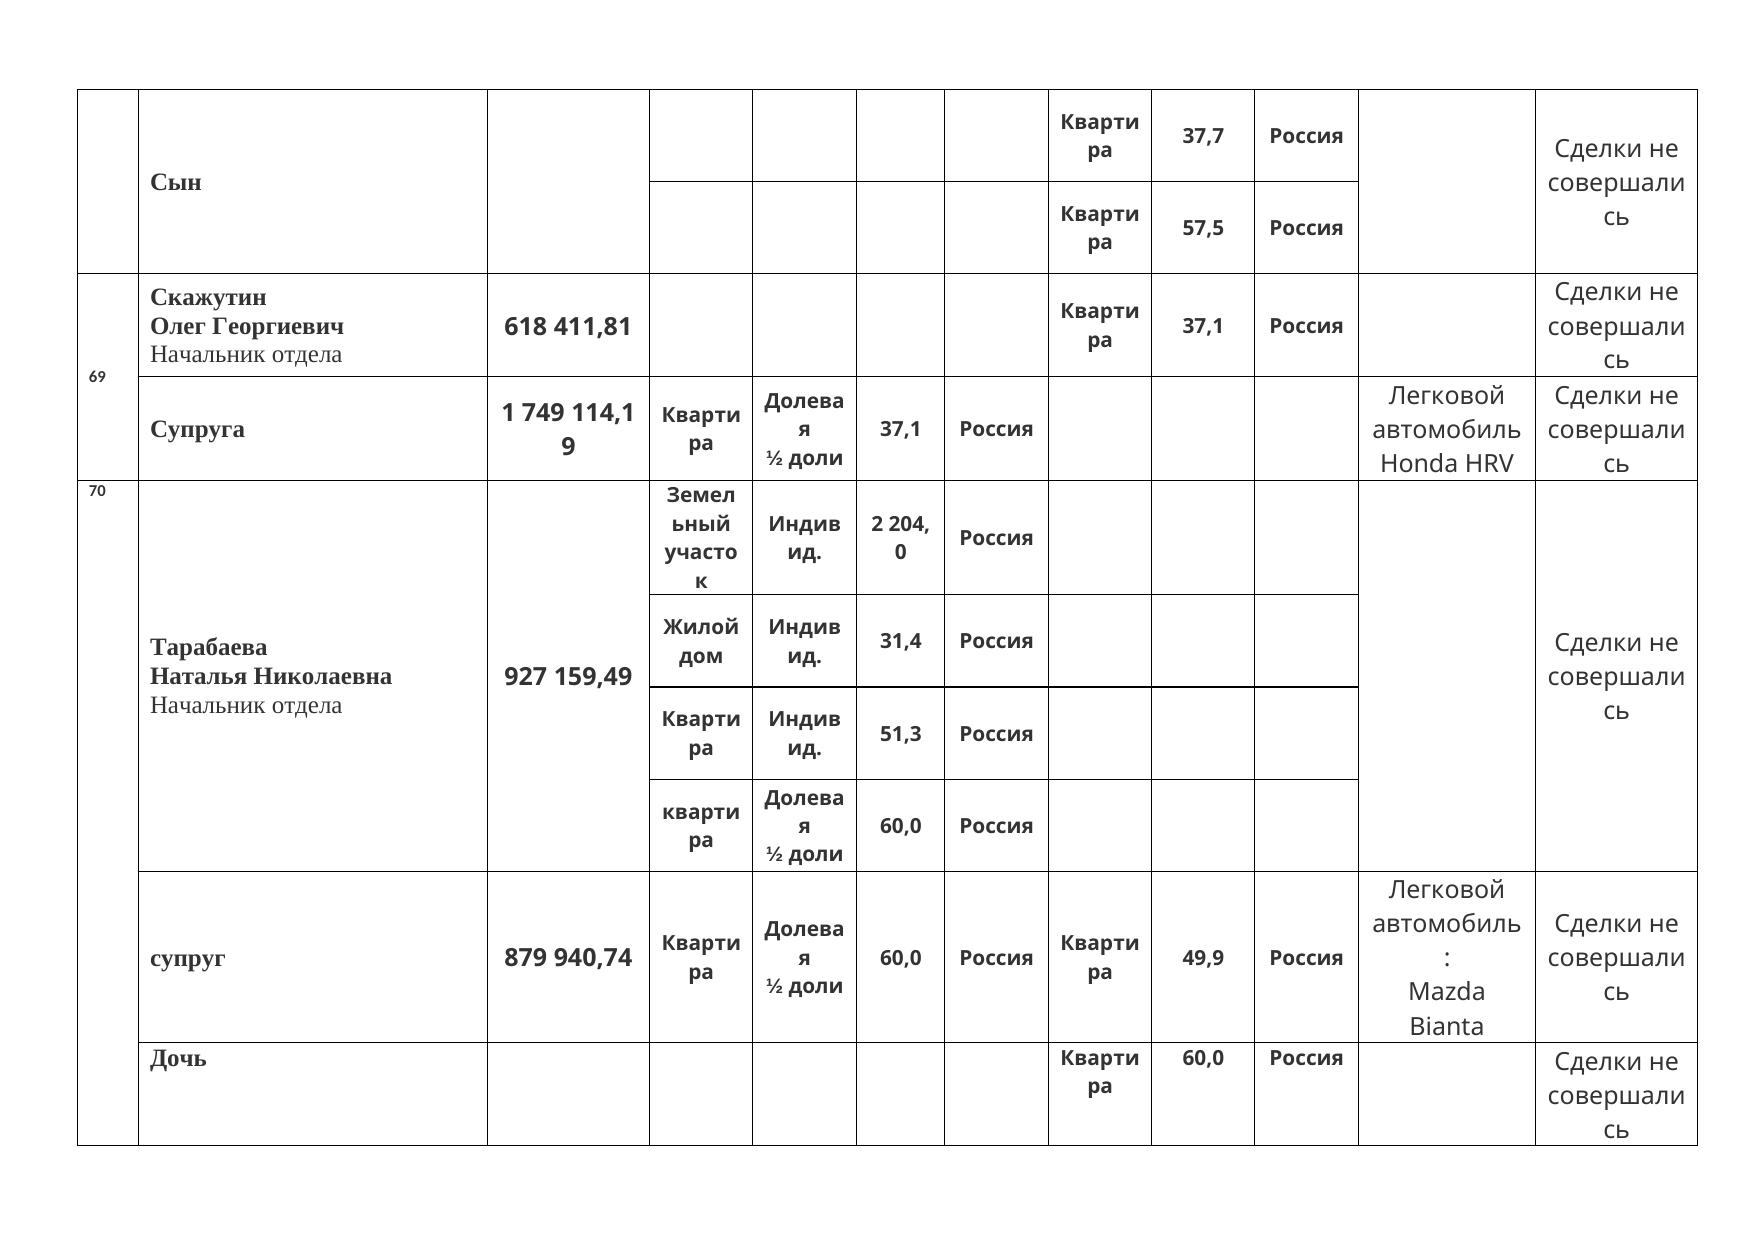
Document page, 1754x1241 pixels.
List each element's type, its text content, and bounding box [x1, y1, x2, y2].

table_cell [945, 90, 1048, 181]
table_cell Дочь [139, 1043, 487, 1145]
table_cell Скажутин Олег Георгиевич Начальник отдела [139, 274, 487, 376]
table_cell Индивид. [753, 595, 856, 686]
table_cell [1255, 688, 1358, 779]
table_cell Квартира [1049, 274, 1151, 376]
table_cell Долевая ½ доли [753, 872, 856, 1042]
table_cell Россия [945, 377, 1048, 479]
table_cell [1359, 90, 1535, 273]
table_cell Сделки не совершались [1536, 481, 1697, 871]
table_cell [1359, 481, 1535, 871]
table_cell Квартира [1049, 182, 1151, 273]
table_cell 69 [78, 274, 138, 479]
table_cell [1255, 481, 1358, 594]
table_cell [650, 274, 752, 376]
table_cell [945, 274, 1048, 376]
table_cell 618 411,81 [488, 274, 649, 376]
table_cell 37,7 [1152, 90, 1254, 181]
table_cell [857, 90, 944, 181]
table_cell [1536, 90, 1697, 273]
table_cell [650, 1043, 752, 1145]
table_cell Жилой дом [650, 595, 752, 686]
table_cell [488, 1043, 649, 1145]
table_cell [945, 1043, 1048, 1145]
table_cell Россия [945, 595, 1048, 686]
table_cell [753, 90, 856, 181]
table_cell 879 940,74 [488, 872, 649, 1042]
table_cell Россия [1255, 90, 1358, 181]
table_cell Россия [1255, 1043, 1358, 1145]
table_cell [857, 1043, 944, 1145]
table_cell [753, 1043, 856, 1145]
table_cell Россия [945, 872, 1048, 1042]
table_cell [650, 182, 752, 273]
table_cell Россия [1255, 274, 1358, 376]
table_cell Сделки не совершались [1536, 1043, 1697, 1145]
table_cell 60,0 [857, 780, 944, 871]
table_cell Квартира [1049, 1043, 1151, 1145]
table_cell 1 749 114,19 [488, 377, 649, 479]
table_cell 37,1 [1152, 274, 1254, 376]
table_cell [1049, 595, 1151, 686]
table_cell [1049, 780, 1151, 871]
table_cell [1255, 377, 1358, 479]
table_cell 927 159,49 [488, 481, 649, 871]
table_cell Квартира [650, 872, 752, 1042]
table_cell 60,0 [857, 872, 944, 1042]
table_cell 49,9 [1152, 872, 1254, 1042]
table_cell [1359, 274, 1535, 376]
table_cell 60,0 [1152, 1043, 1254, 1145]
table_cell [488, 90, 649, 273]
table_cell Сын [139, 90, 487, 273]
table_cell Тарабаева Наталья Николаевна Начальник отдела [139, 481, 487, 871]
table_cell Квартира [1049, 872, 1151, 1042]
table_cell Легковой автомобиль: Mazda Bianta [1359, 872, 1535, 1042]
table_cell Россия [1255, 872, 1358, 1042]
table_cell [1049, 377, 1151, 479]
table_cell 37,1 [857, 377, 944, 479]
table_cell [1152, 377, 1254, 479]
table_cell Россия [945, 780, 1048, 871]
table_cell [1255, 595, 1358, 686]
table_cell 2 204,0 [857, 481, 944, 594]
table_cell [1049, 688, 1151, 779]
table_cell Квартира [1049, 90, 1151, 181]
table_cell Индивид. [753, 481, 856, 594]
table_cell супруг [139, 872, 487, 1042]
table_cell 51,3 [857, 688, 944, 779]
table_cell [857, 274, 944, 376]
table_cell [650, 90, 752, 181]
table_cell квартира [650, 780, 752, 871]
table_cell Долевая ½ доли [753, 780, 856, 871]
table_cell [1152, 780, 1254, 871]
table_cell Легковой автомобиль Honda HRV [1359, 377, 1535, 479]
table_cell Долевая ½ доли [753, 377, 856, 479]
table_cell [945, 182, 1048, 273]
table_cell Квартира [650, 377, 752, 479]
table_cell [753, 274, 856, 376]
table_cell Сделки не совершались [1536, 377, 1697, 479]
table_cell Россия [1255, 182, 1358, 273]
table_cell [857, 182, 944, 273]
table_cell Квартира [650, 688, 752, 779]
table_cell [1049, 481, 1151, 594]
table_cell 70 [78, 481, 138, 1145]
table_cell [1255, 780, 1358, 871]
table_cell 31,4 [857, 595, 944, 686]
table_cell Супруга [139, 377, 487, 479]
table_cell [1152, 688, 1254, 779]
table_cell Сделки не совершались [1536, 274, 1697, 376]
table_cell [1359, 1043, 1535, 1145]
table_cell Россия [945, 481, 1048, 594]
table_cell Земельный участок [650, 481, 752, 594]
table_cell Россия [945, 688, 1048, 779]
table_cell 57,5 [1152, 182, 1254, 273]
table_cell [1152, 595, 1254, 686]
table_cell [1152, 481, 1254, 594]
table_cell Сделки не совершались [1536, 872, 1697, 1042]
table_cell [753, 182, 856, 273]
table_cell Индивид. [753, 688, 856, 779]
